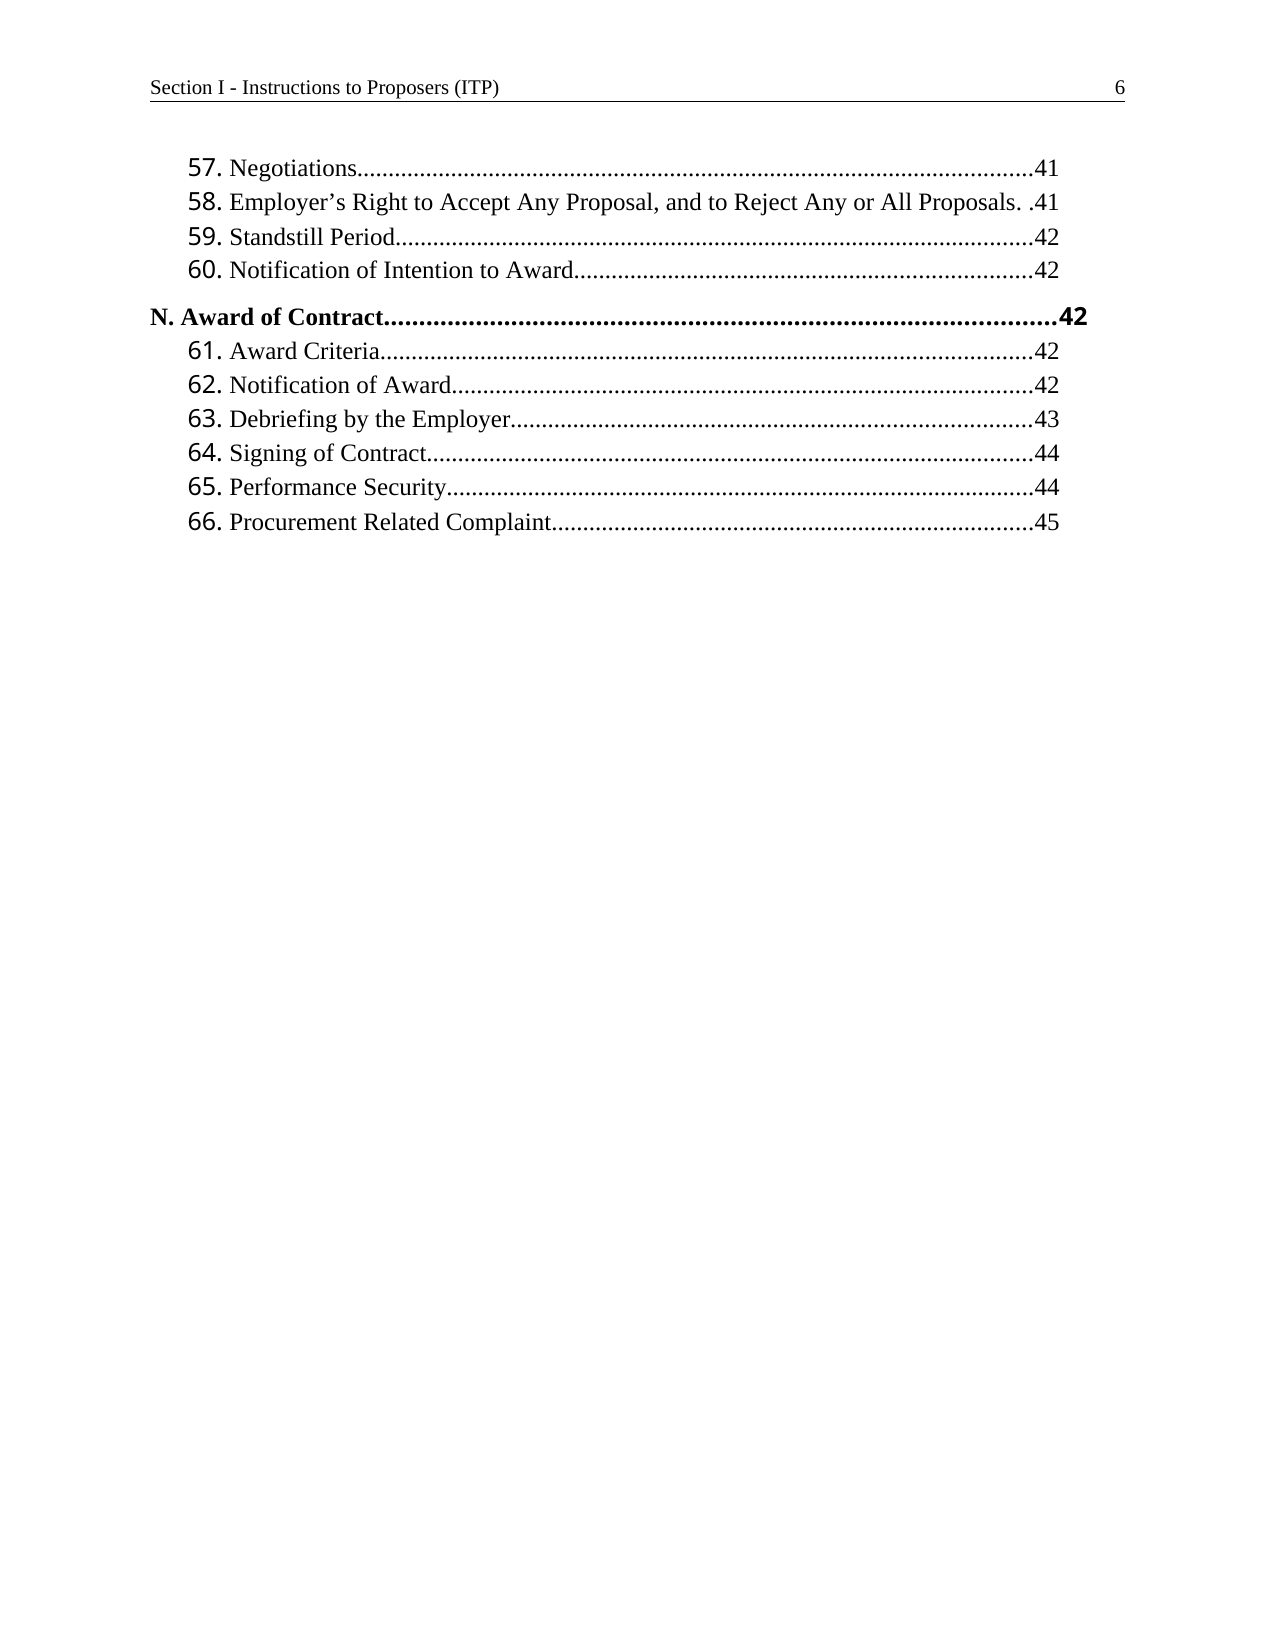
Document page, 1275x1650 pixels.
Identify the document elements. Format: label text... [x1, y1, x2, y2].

text 62. Notification of Award 42 [187, 367, 1078, 401]
text N. Award of Contract 42 [150, 299, 1125, 333]
text 57. Negotiations 41 [187, 150, 1078, 184]
text 65. Performance Security 44 [187, 469, 1078, 503]
text 58. Employer’s Right to Accept Any Proposal, and to Reject Any or All Proposals 41 [187, 184, 1078, 218]
text 61. Award Criteria 42 [187, 333, 1078, 367]
text 60. Notification of Intention to Award 42 [187, 252, 1078, 286]
text 63. Debriefing by the Employer 43 [187, 401, 1078, 435]
text 66. Procurement Related Complaint 45 [187, 503, 1078, 537]
text 64. Signing of Contract 44 [187, 435, 1078, 469]
text 59. Standstill Period 42 [187, 218, 1078, 252]
